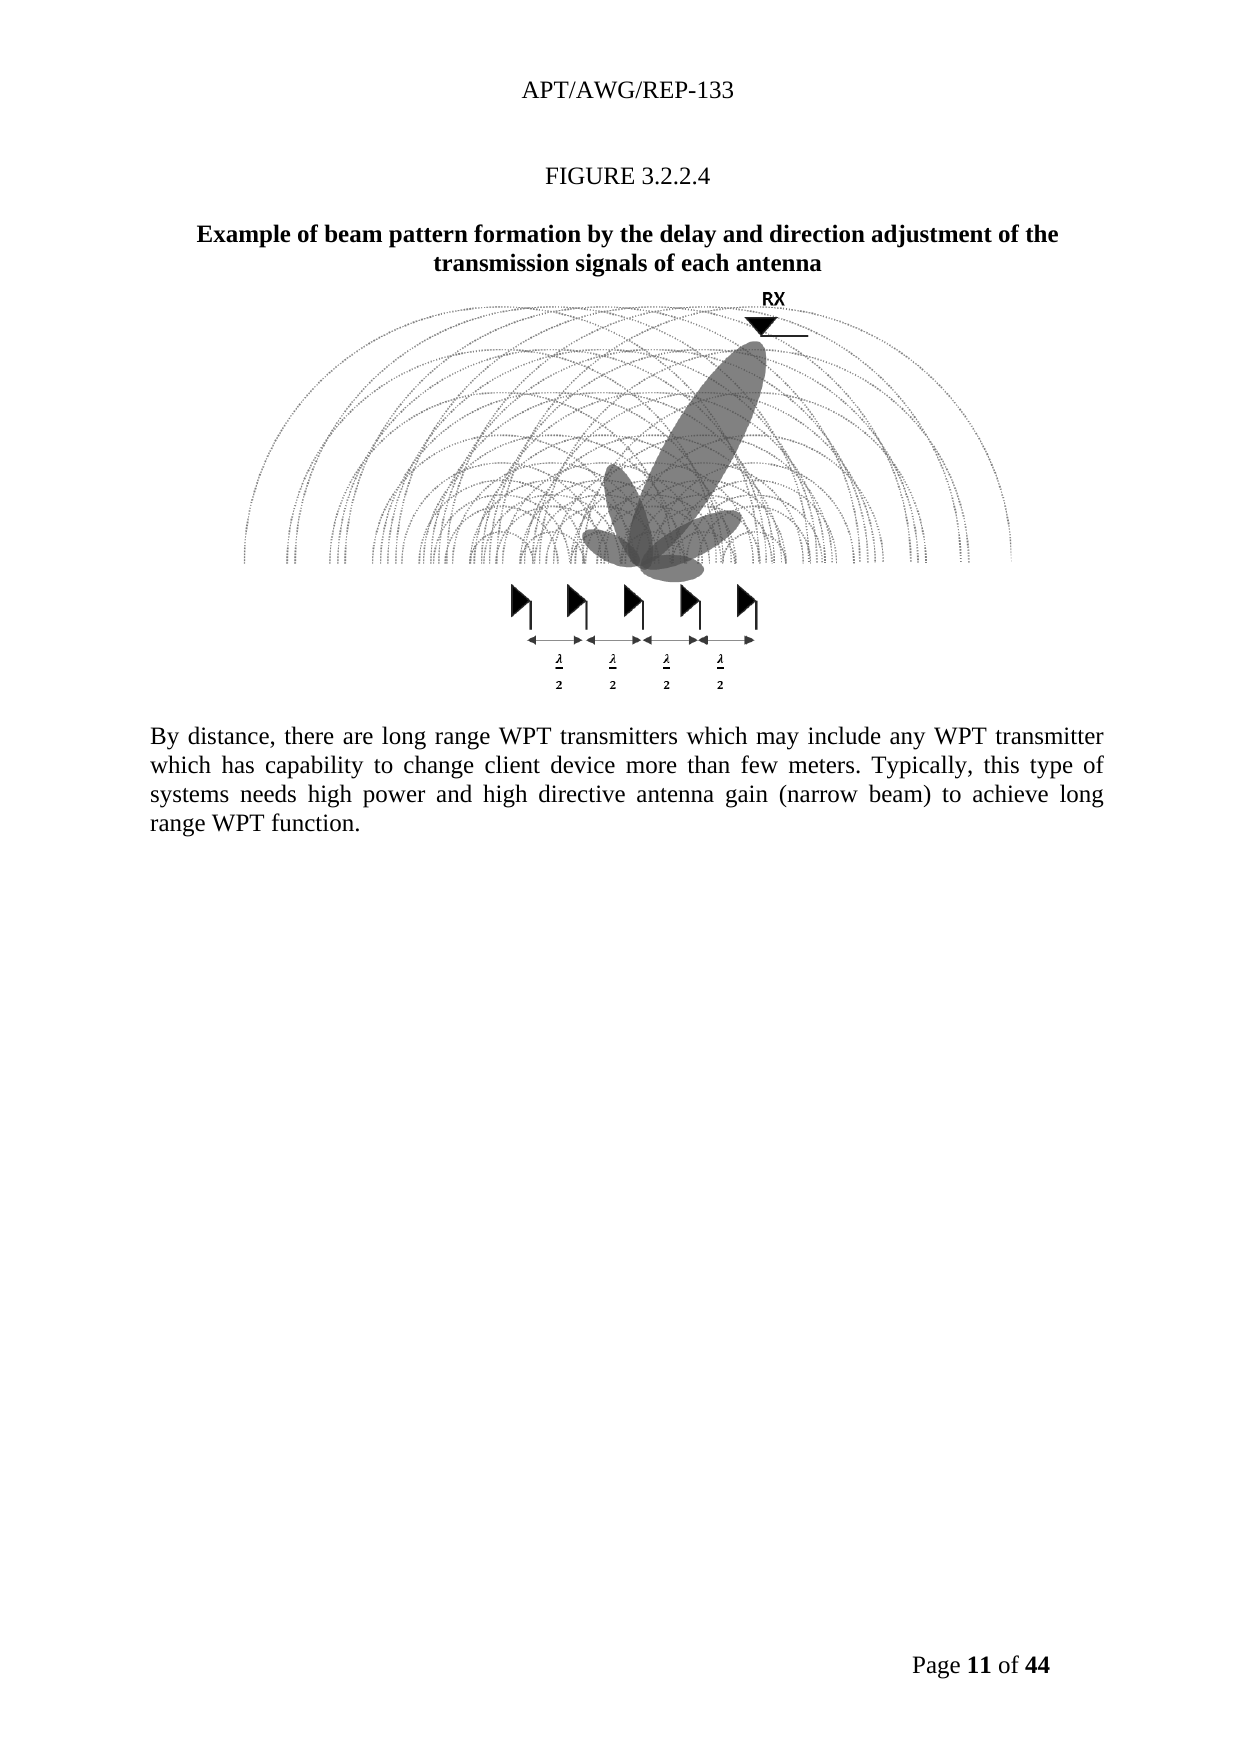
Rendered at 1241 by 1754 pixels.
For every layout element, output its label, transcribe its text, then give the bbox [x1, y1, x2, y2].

text Example of beam pattern formation by the delay and direction adjustment of the transmission signals of each antenna [150, 219, 1105, 692]
text By distance, there are long range WPT transmitters which may include any WPT transmitter which has capability to change client device more than few meters. Typically, this type of systems needs high power and high directive antenna gain (narrow beam) to achieve long range WPT function. [150, 721, 1105, 836]
text FIGURE 3.2.2.4 [150, 161, 1105, 190]
